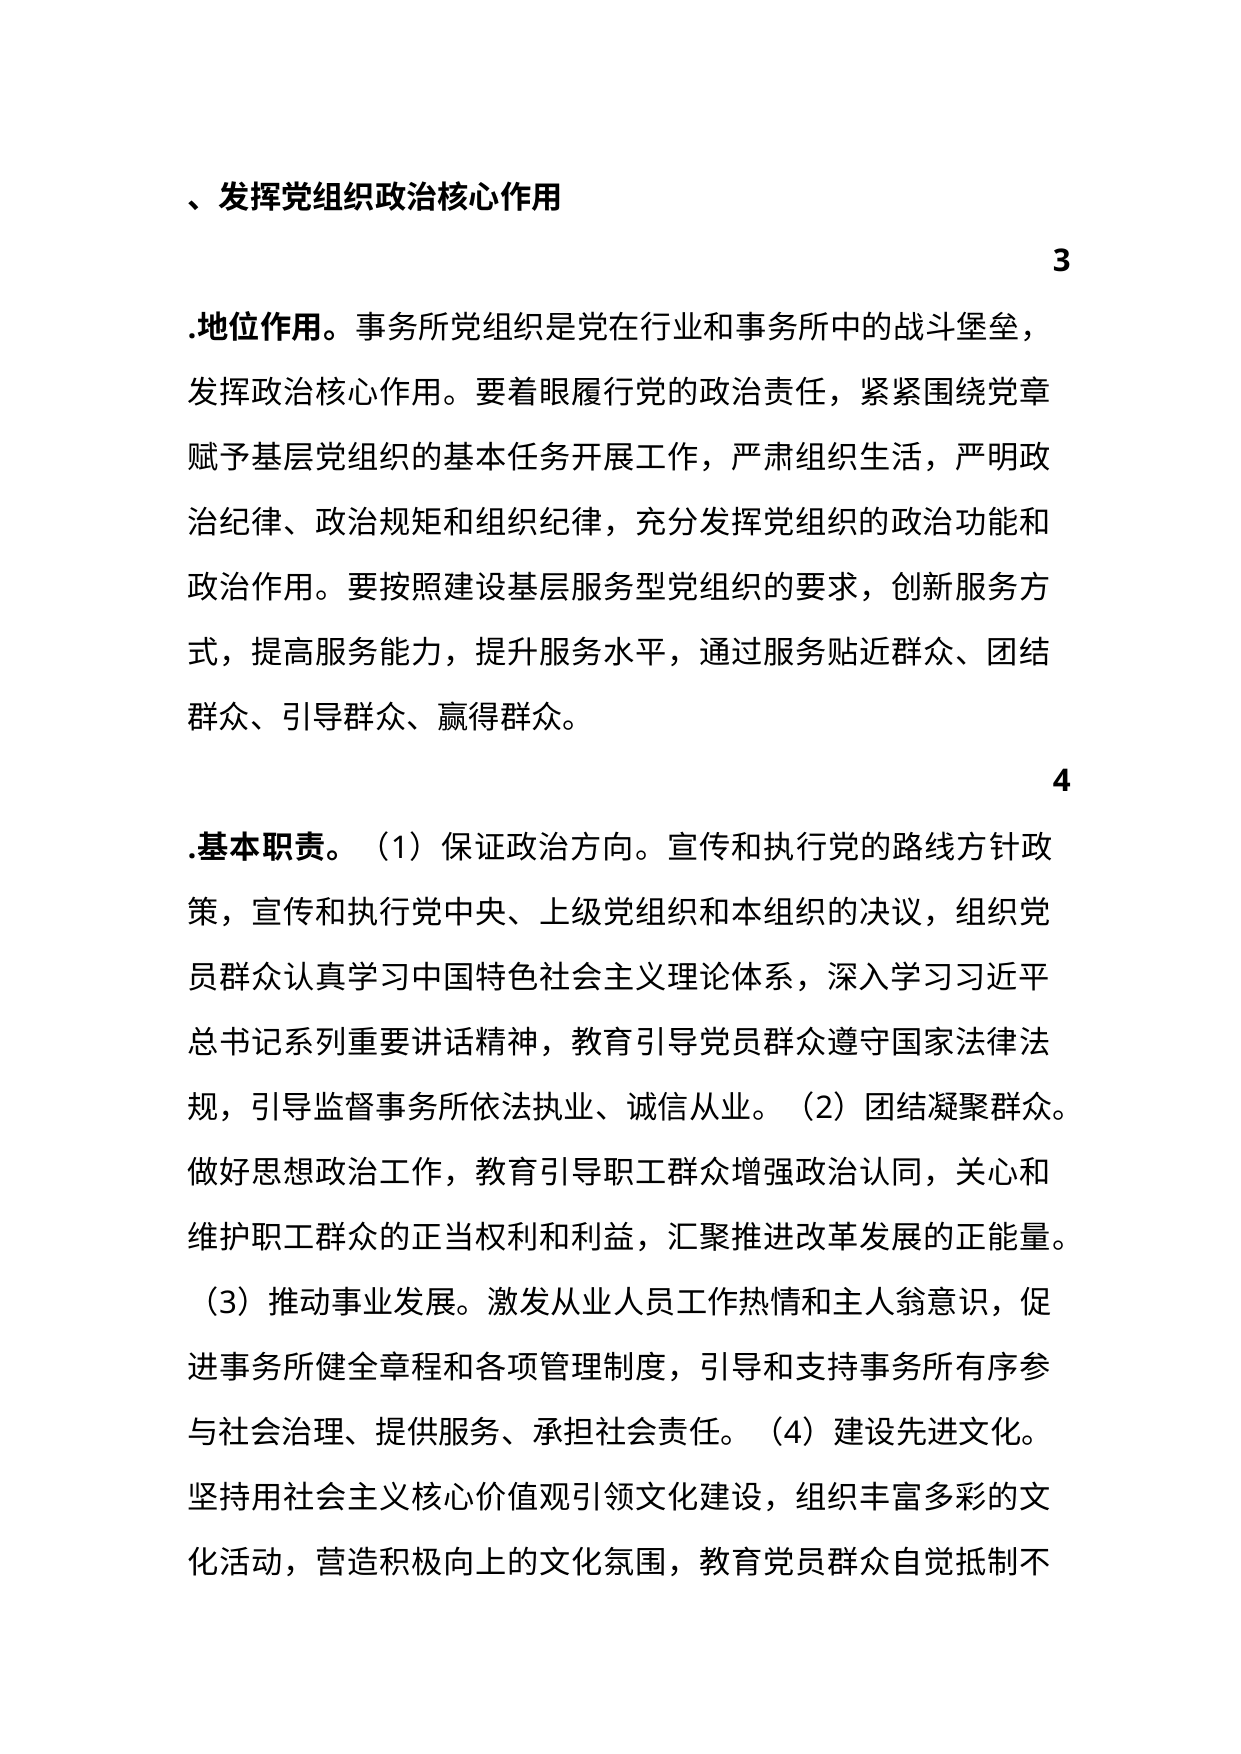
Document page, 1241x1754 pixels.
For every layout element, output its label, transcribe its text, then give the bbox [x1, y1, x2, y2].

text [187, 747, 1053, 1592]
text 3.地位作用。事务所党组织是党在行业和事务所中的战斗堡垒，发挥政治核心作用。要着眼履行党的政治责任，紧紧围绕党章赋予基层党组织的基本任务开展工作，严肃组织生活，严明政治纪律、政治规矩和组织纪律，充分发挥党组织的政治功能和政治作用。要按照建设基层服务型党组织的要求，创新服务方式，提高服务能力，提升服务水平，通过服务贴近群众、团结群众、引导群众、赢得群众。 [187, 227, 1053, 747]
text 二、发挥党组织政治核心作用 [187, 162, 1053, 227]
